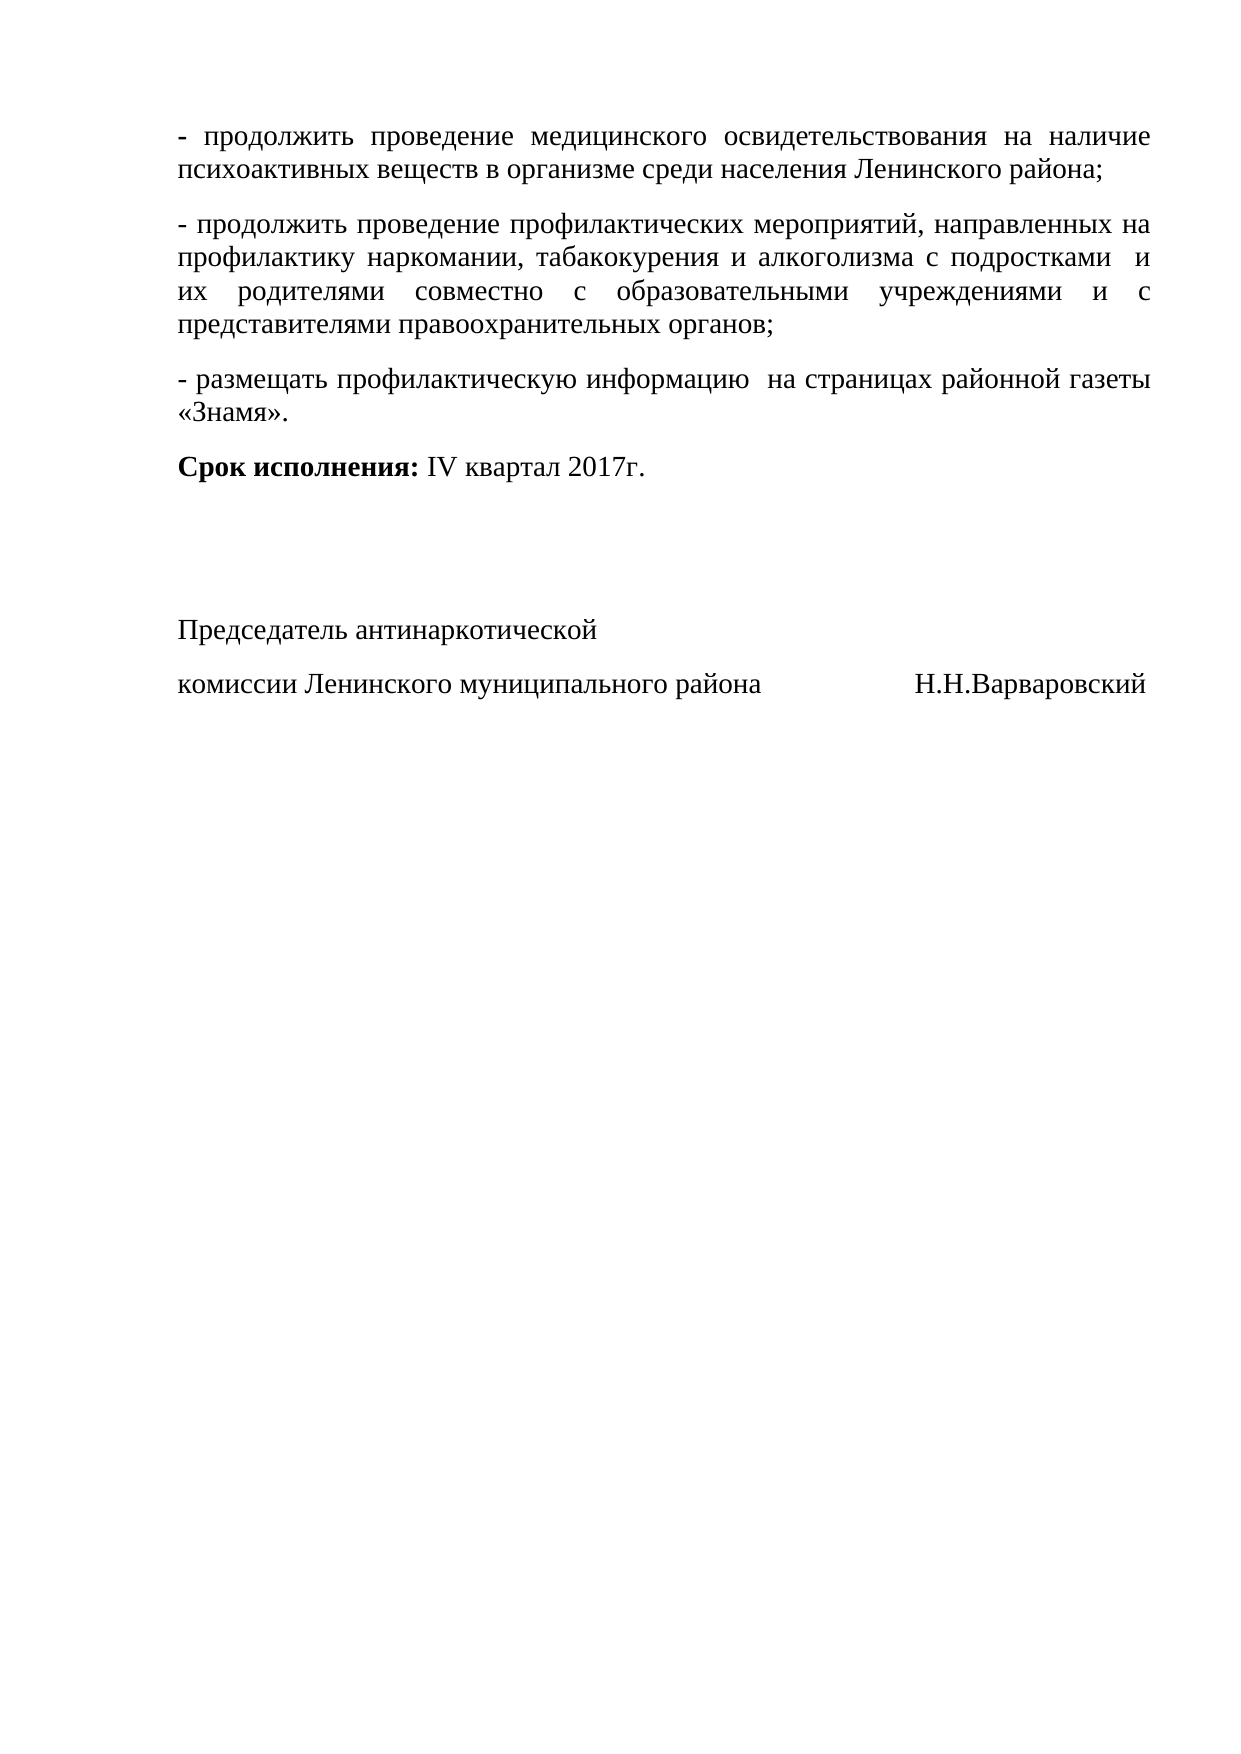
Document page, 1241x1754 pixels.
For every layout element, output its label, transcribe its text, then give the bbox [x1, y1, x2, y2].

list - продолжить проведение профилактических мероприятий, направленных на профилактику наркомании, табакокурения и алкоголизма с подростками и их родителями совместно с образовательными учреждениями и с представителями правоохранительных органов; [177, 206, 1152, 340]
list комиссии Ленинского муниципального района Н.Н.Варваровский [177, 666, 1152, 700]
list - размещать профилактическую информацию на страницах районной газеты «Знамя». [177, 361, 1152, 428]
list - продолжить проведение медицинского освидетельствования на наличие психоактивных веществ в организме среди населения Ленинского района; [177, 118, 1152, 185]
list Председатель антинаркотической [177, 612, 1152, 646]
list Срок исполнения: IV квартал 2017г. [177, 449, 1152, 482]
